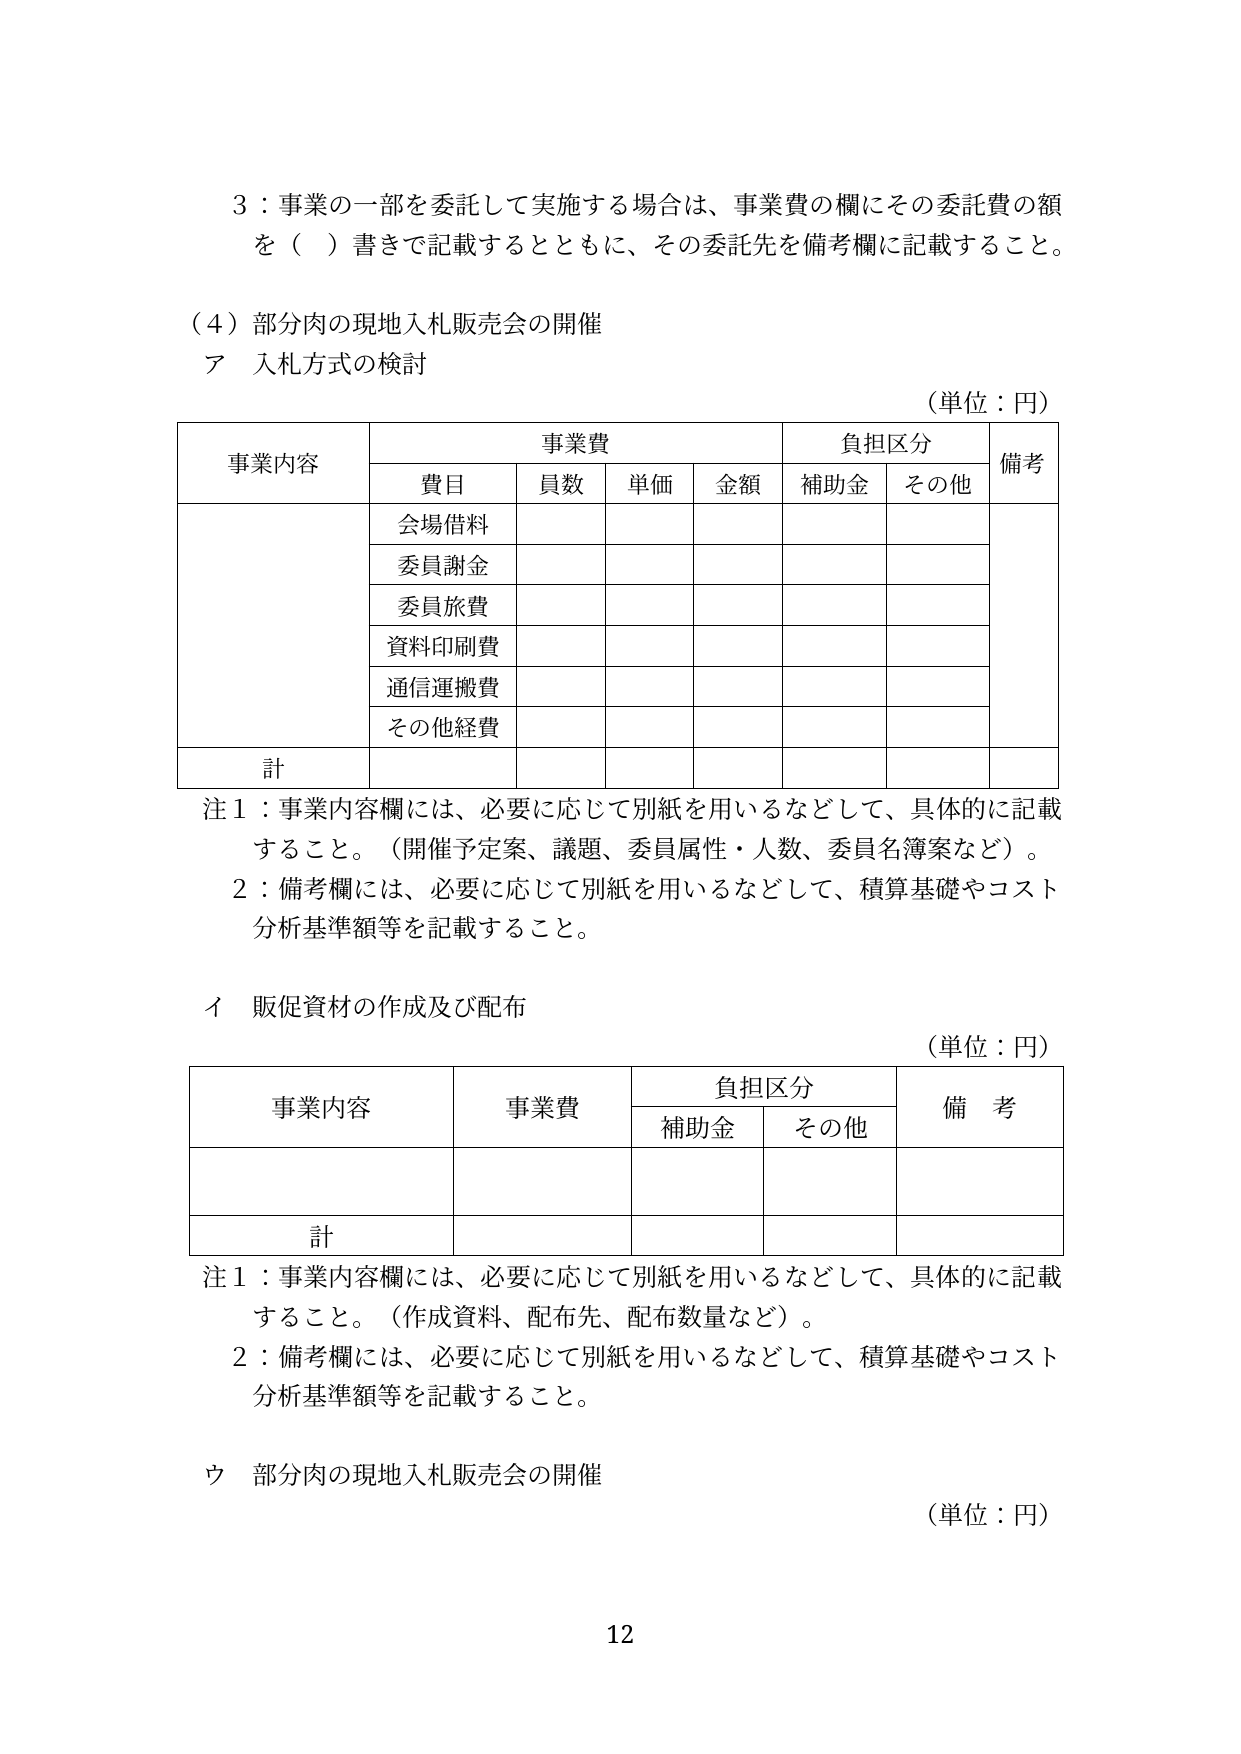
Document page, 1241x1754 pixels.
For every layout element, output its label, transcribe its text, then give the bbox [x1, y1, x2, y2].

table_cell [887, 626, 989, 666]
table_cell [694, 545, 782, 584]
table_header 備 考 [897, 1067, 1063, 1147]
table_cell [606, 504, 693, 544]
table_cell [887, 707, 989, 747]
table_cell その他 [887, 464, 989, 503]
table_cell [454, 1216, 631, 1255]
text （単位：円） [177, 1026, 1063, 1066]
table_cell [517, 585, 605, 625]
text イ 販促資材の作成及び配布 [202, 986, 1063, 1026]
table_cell [764, 1216, 896, 1255]
table_cell [606, 626, 693, 666]
table_cell [887, 504, 989, 544]
text ３：事業の一部を委託して実施する場合は、事業費の欄にその委託費の額を（ ）書きで記載するとともに、その委託先を備考欄に記載すること。 [227, 184, 1063, 263]
table_cell [606, 667, 693, 706]
table_cell [694, 585, 782, 625]
table_cell [783, 545, 886, 584]
table_cell [887, 748, 989, 787]
table_cell [783, 626, 886, 666]
table_cell [694, 626, 782, 666]
table_cell 資料印刷費 [370, 626, 516, 666]
text ア 入札方式の検討 [202, 343, 1063, 382]
table_cell [606, 585, 693, 625]
table_cell その他経費 [370, 707, 516, 747]
table_header 事業費 [454, 1067, 631, 1147]
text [227, 1335, 1063, 1414]
table_cell [887, 667, 989, 706]
table_cell 員数 [517, 464, 605, 503]
text （４）部分肉の現地入札販売会の開催 [177, 303, 1063, 343]
table_header 備考 [990, 423, 1058, 503]
table_cell 補助金 [632, 1107, 763, 1147]
table_cell 委員旅費 [370, 585, 516, 625]
text ウ 部分肉の現地入札販売会の開催 [202, 1454, 1063, 1494]
table_cell [370, 748, 516, 787]
table_cell [694, 504, 782, 544]
table_cell [887, 545, 989, 584]
table_cell [694, 667, 782, 706]
table_cell [606, 748, 693, 787]
table_cell [606, 707, 693, 747]
table_cell 通信運搬費 [370, 667, 516, 706]
text 注１：事業内容欄には、必要に応じて別紙を用いるなどして、具体的に記載すること。（作成資料、配布先、配布数量など）。 [202, 1256, 1063, 1335]
table_cell [783, 748, 886, 787]
table_cell 補助金 [783, 464, 886, 503]
table_cell [887, 585, 989, 625]
table_cell [517, 545, 605, 584]
table_cell [606, 545, 693, 584]
table_header 事業費 [370, 423, 782, 462]
table_cell [517, 667, 605, 706]
table_cell [454, 1148, 631, 1214]
table_cell [990, 748, 1058, 787]
table_cell その他 [764, 1107, 896, 1147]
table_cell 費目 [370, 464, 516, 503]
text （単位：円） [177, 382, 1063, 422]
table_cell [694, 748, 782, 787]
table_cell [990, 504, 1058, 747]
table_cell 委員謝金 [370, 545, 516, 584]
table_header 負担区分 [632, 1067, 896, 1106]
table_cell [783, 504, 886, 544]
table_cell 金額 [694, 464, 782, 503]
table_cell [190, 1148, 453, 1214]
table_cell [632, 1216, 763, 1255]
text （単位：円） [177, 1494, 1063, 1533]
text 注１：事業内容欄には、必要に応じて別紙を用いるなどして、具体的に記載すること。（開催予定案、議題、委員属性・人数、委員名簿案など）。 [202, 788, 1063, 868]
table_cell [897, 1216, 1063, 1255]
table_cell [178, 504, 369, 747]
table_header 事業内容 [190, 1067, 453, 1147]
table_cell [632, 1148, 763, 1214]
table_cell [783, 707, 886, 747]
table_header 負担区分 [783, 423, 989, 462]
table_cell [897, 1148, 1063, 1214]
table_cell [694, 707, 782, 747]
table_cell 会場借料 [370, 504, 516, 544]
table_cell [783, 667, 886, 706]
table_cell [517, 707, 605, 747]
table_cell 単価 [606, 464, 693, 503]
table_header 事業内容 [178, 423, 369, 503]
table_cell [517, 626, 605, 666]
table_cell [517, 504, 605, 544]
table_cell 計 [190, 1216, 453, 1255]
table_cell [517, 748, 605, 787]
table_cell [783, 585, 886, 625]
table_cell [764, 1148, 896, 1214]
text ２：備考欄には、必要に応じて別紙を用いるなどして、積算基礎やコスト分析基準額等を記載すること。 [227, 868, 1063, 947]
table_cell 計 [178, 748, 369, 787]
